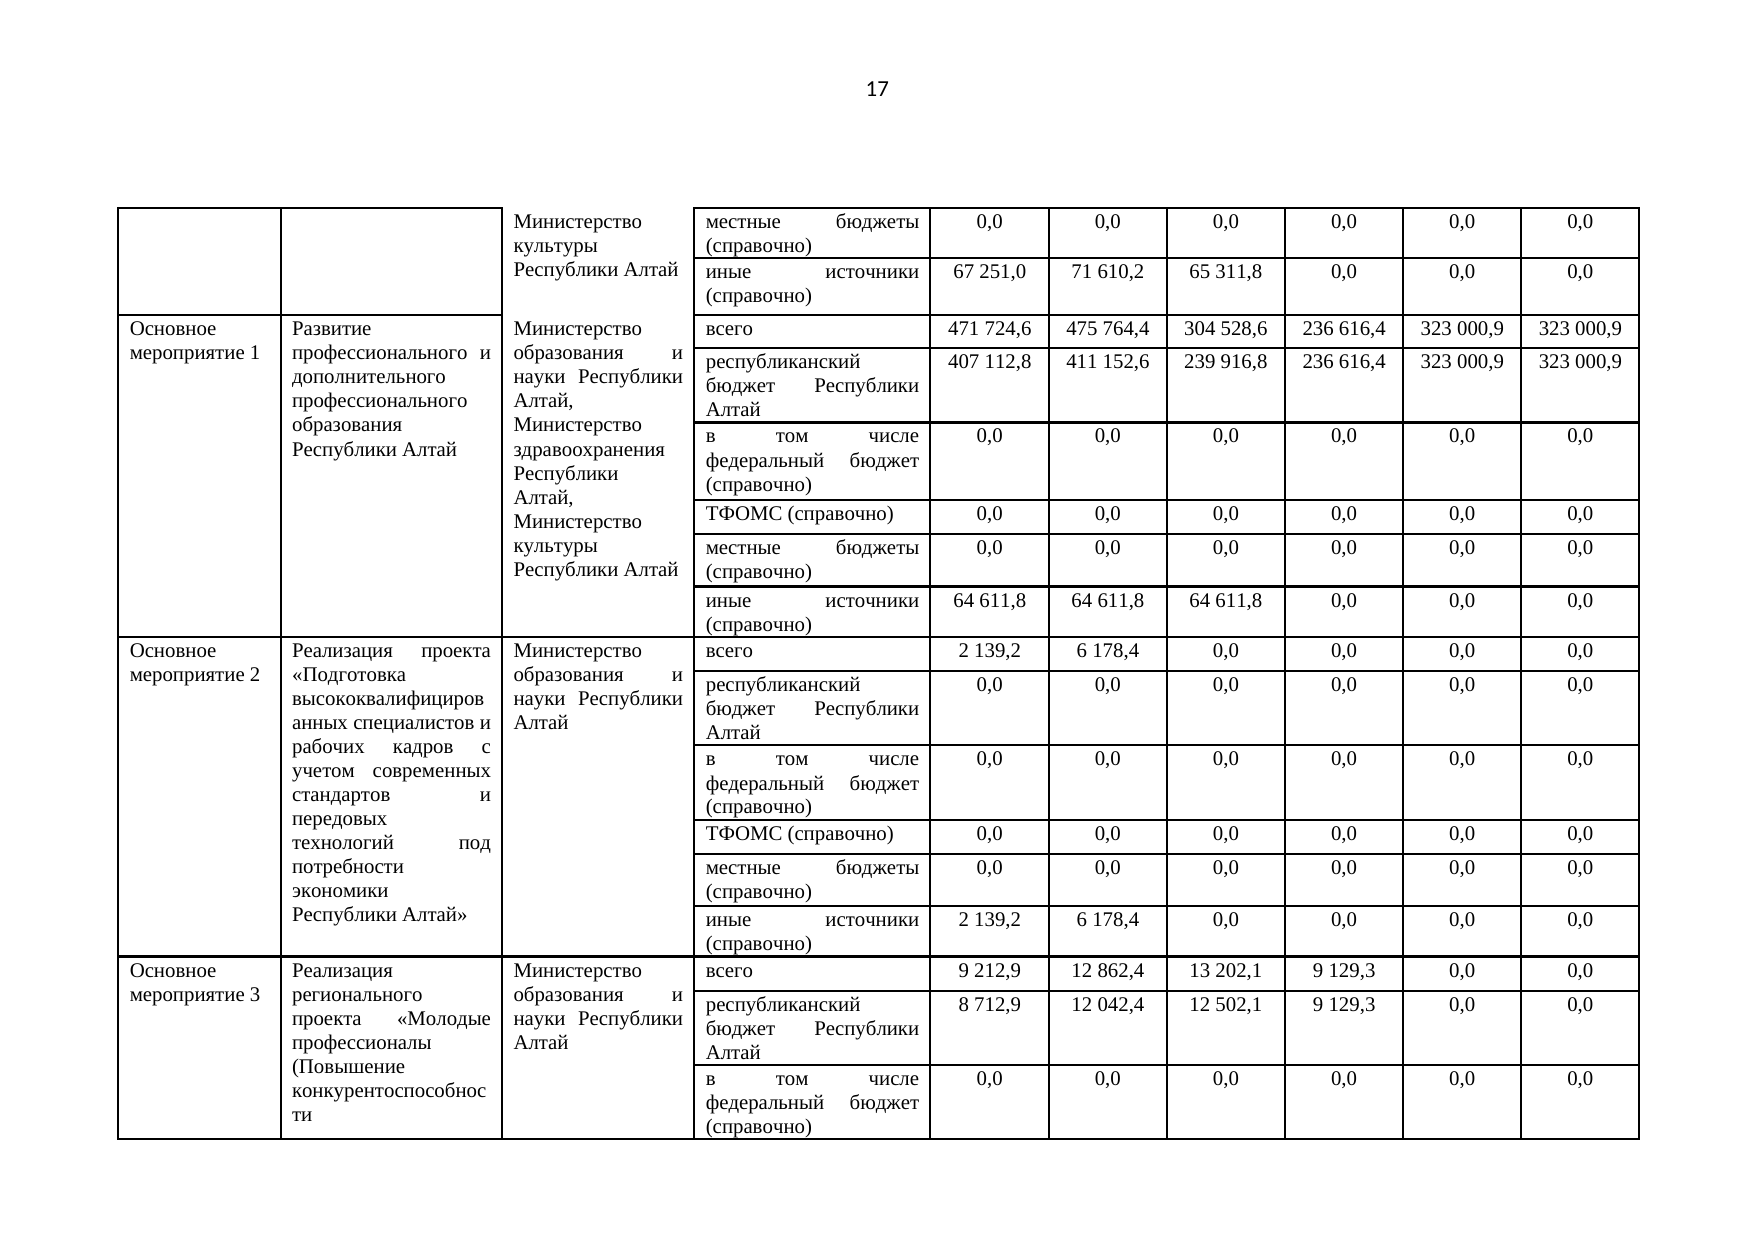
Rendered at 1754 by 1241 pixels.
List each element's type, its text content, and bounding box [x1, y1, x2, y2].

table_cell 2 139,2 [931, 907, 1048, 955]
table_cell 0,0 [931, 1066, 1048, 1138]
table_cell 0,0 [1404, 535, 1520, 585]
table_cell Реализация регионального проекта «Молодые профессионалы (Повышение конкурентоспособности профессионального образования)» [282, 958, 501, 1138]
table_cell 67 251,0 [931, 259, 1048, 314]
table_cell 0,0 [1050, 209, 1166, 257]
table_cell в том числе федеральный бюджет (справочно) [695, 746, 929, 818]
table_cell иные источники (справочно) [695, 588, 929, 636]
table_cell 0,0 [1522, 958, 1638, 990]
table_cell 0,0 [1522, 424, 1638, 499]
table_cell 0,0 [1168, 638, 1284, 670]
table_cell 0,0 [1522, 855, 1638, 905]
table_cell 0,0 [1168, 209, 1284, 257]
table_cell всего [695, 638, 929, 670]
table_cell 0,0 [1522, 907, 1638, 955]
table_cell 6 178,4 [1050, 907, 1166, 955]
table_cell 0,0 [1404, 992, 1520, 1064]
table_cell местные бюджеты (справочно) [695, 855, 929, 905]
table_cell 0,0 [1286, 535, 1402, 585]
table_cell Развитие профессионального и дополнительного профессионального образования Республики Алтай [282, 316, 501, 636]
table_cell 236 616,4 [1286, 349, 1402, 421]
table_cell 0,0 [1522, 209, 1638, 257]
table_cell 0,0 [931, 424, 1048, 499]
table_cell 0,0 [1404, 209, 1520, 257]
table_cell 0,0 [1050, 855, 1166, 905]
table_cell 407 112,8 [931, 349, 1048, 421]
table_cell 0,0 [1168, 907, 1284, 955]
table_cell 9 212,9 [931, 958, 1048, 990]
table_cell республиканский бюджет Республики Алтай [695, 672, 929, 744]
table_cell 12 862,4 [1050, 958, 1166, 990]
table_cell Основное мероприятие 2 [119, 638, 280, 955]
table_cell 0,0 [1286, 424, 1402, 499]
table_cell 0,0 [931, 209, 1048, 257]
table_cell 0,0 [931, 821, 1048, 853]
table_cell 0,0 [1404, 746, 1520, 818]
table_cell Основное мероприятие 1 [119, 316, 280, 636]
table_cell 0,0 [1522, 672, 1638, 744]
table_cell 0,0 [1522, 535, 1638, 585]
table_cell 9 129,3 [1286, 992, 1402, 1064]
table_cell 0,0 [1286, 588, 1402, 636]
table_cell 0,0 [1404, 638, 1520, 670]
table_cell 0,0 [1168, 855, 1284, 905]
table_cell 64 611,8 [1050, 588, 1166, 636]
table_cell 0,0 [1168, 501, 1284, 533]
table_cell республиканский бюджет Республики Алтай [695, 992, 929, 1064]
table_cell местные бюджеты (справочно) [695, 209, 929, 257]
table_cell Министерство образования и науки Республики Алтай [503, 638, 693, 955]
table_cell 0,0 [1404, 259, 1520, 314]
table_cell ТФОМС (справочно) [695, 821, 929, 853]
table_cell 0,0 [1050, 424, 1166, 499]
table_cell 0,0 [931, 535, 1048, 585]
table_cell в том числе федеральный бюджет (справочно) [695, 424, 929, 499]
table_cell 0,0 [1522, 259, 1638, 314]
table_cell 0,0 [1286, 821, 1402, 853]
table_cell 0,0 [1522, 821, 1638, 853]
table_cell 8 712,9 [931, 992, 1048, 1064]
table_cell 0,0 [1522, 638, 1638, 670]
table_cell 0,0 [1168, 746, 1284, 818]
table_cell 12 042,4 [1050, 992, 1166, 1064]
table_cell 0,0 [1286, 1066, 1402, 1138]
table_cell республиканский бюджет Республики Алтай [695, 349, 929, 421]
table_cell 0,0 [1404, 907, 1520, 955]
table_cell всего [695, 316, 929, 347]
table_cell Реализация проекта «Подготовка высококвалифицированных специалистов и рабочих кадров с учетом современных стандартов и передовых технологий под потребности экономики Республики Алтай» [282, 638, 501, 955]
table_cell 304 528,6 [1168, 316, 1284, 347]
table_cell 0,0 [1404, 1066, 1520, 1138]
table_cell 0,0 [1522, 992, 1638, 1064]
table_cell 0,0 [1404, 424, 1520, 499]
table_cell всего [695, 958, 929, 990]
table_cell 236 616,4 [1286, 316, 1402, 347]
table_cell 475 764,4 [1050, 316, 1166, 347]
table_cell 0,0 [1404, 588, 1520, 636]
table_cell 0,0 [1050, 672, 1166, 744]
table_cell 0,0 [1522, 501, 1638, 533]
table_cell 0,0 [1168, 424, 1284, 499]
table_cell 471 724,6 [931, 316, 1048, 347]
table_cell 9 129,3 [1286, 958, 1402, 990]
table_cell 65 311,8 [1168, 259, 1284, 314]
table_cell в том числе федеральный бюджет (справочно) [695, 1066, 929, 1138]
table_cell 323 000,9 [1404, 316, 1520, 347]
table_cell 0,0 [931, 746, 1048, 818]
table_cell 0,0 [1522, 746, 1638, 818]
table_cell 0,0 [1404, 958, 1520, 990]
table_cell местные бюджеты (справочно) [695, 535, 929, 585]
table_cell 0,0 [1286, 746, 1402, 818]
table_cell 6 178,4 [1050, 638, 1166, 670]
table_cell 323 000,9 [1522, 316, 1638, 347]
table_cell 0,0 [1168, 1066, 1284, 1138]
table_cell 0,0 [1286, 501, 1402, 533]
table_cell 323 000,9 [1404, 349, 1520, 421]
table_cell 0,0 [931, 501, 1048, 533]
table_cell ТФОМС (справочно) [695, 501, 929, 533]
table_cell 0,0 [1404, 672, 1520, 744]
table_cell 2 139,2 [931, 638, 1048, 670]
table_cell 71 610,2 [1050, 259, 1166, 314]
table_cell 0,0 [1168, 672, 1284, 744]
table_cell 64 611,8 [931, 588, 1048, 636]
table_cell 0,0 [1050, 821, 1166, 853]
table_cell иные источники (справочно) [695, 259, 929, 314]
table_cell 0,0 [1286, 855, 1402, 905]
table_cell 0,0 [1286, 259, 1402, 314]
table_cell 0,0 [1286, 209, 1402, 257]
table_cell 0,0 [1286, 907, 1402, 955]
table_cell иные источники (справочно) [695, 907, 929, 955]
table_cell Основное мероприятие 3 [119, 958, 280, 1138]
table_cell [503, 314, 693, 636]
table_cell 0,0 [1522, 1066, 1638, 1138]
table_cell 0,0 [931, 855, 1048, 905]
table_cell 0,0 [1050, 535, 1166, 585]
table_cell 0,0 [1286, 638, 1402, 670]
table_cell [503, 958, 693, 1138]
table_cell 0,0 [1522, 588, 1638, 636]
table_cell 0,0 [931, 672, 1048, 744]
table_cell 13 202,1 [1168, 958, 1284, 990]
table_cell 64 611,8 [1168, 588, 1284, 636]
table_cell 0,0 [1404, 501, 1520, 533]
table_cell 239 916,8 [1168, 349, 1284, 421]
table_cell 323 000,9 [1522, 349, 1638, 421]
table_cell 0,0 [1050, 1066, 1166, 1138]
table_cell 0,0 [1286, 672, 1402, 744]
table_cell 0,0 [1404, 855, 1520, 905]
table_cell 0,0 [1168, 821, 1284, 853]
table_cell 12 502,1 [1168, 992, 1284, 1064]
table_cell 0,0 [1168, 535, 1284, 585]
table_cell 0,0 [1050, 746, 1166, 818]
table_cell 0,0 [1050, 501, 1166, 533]
table_cell 411 152,6 [1050, 349, 1166, 421]
table_cell 0,0 [1404, 821, 1520, 853]
